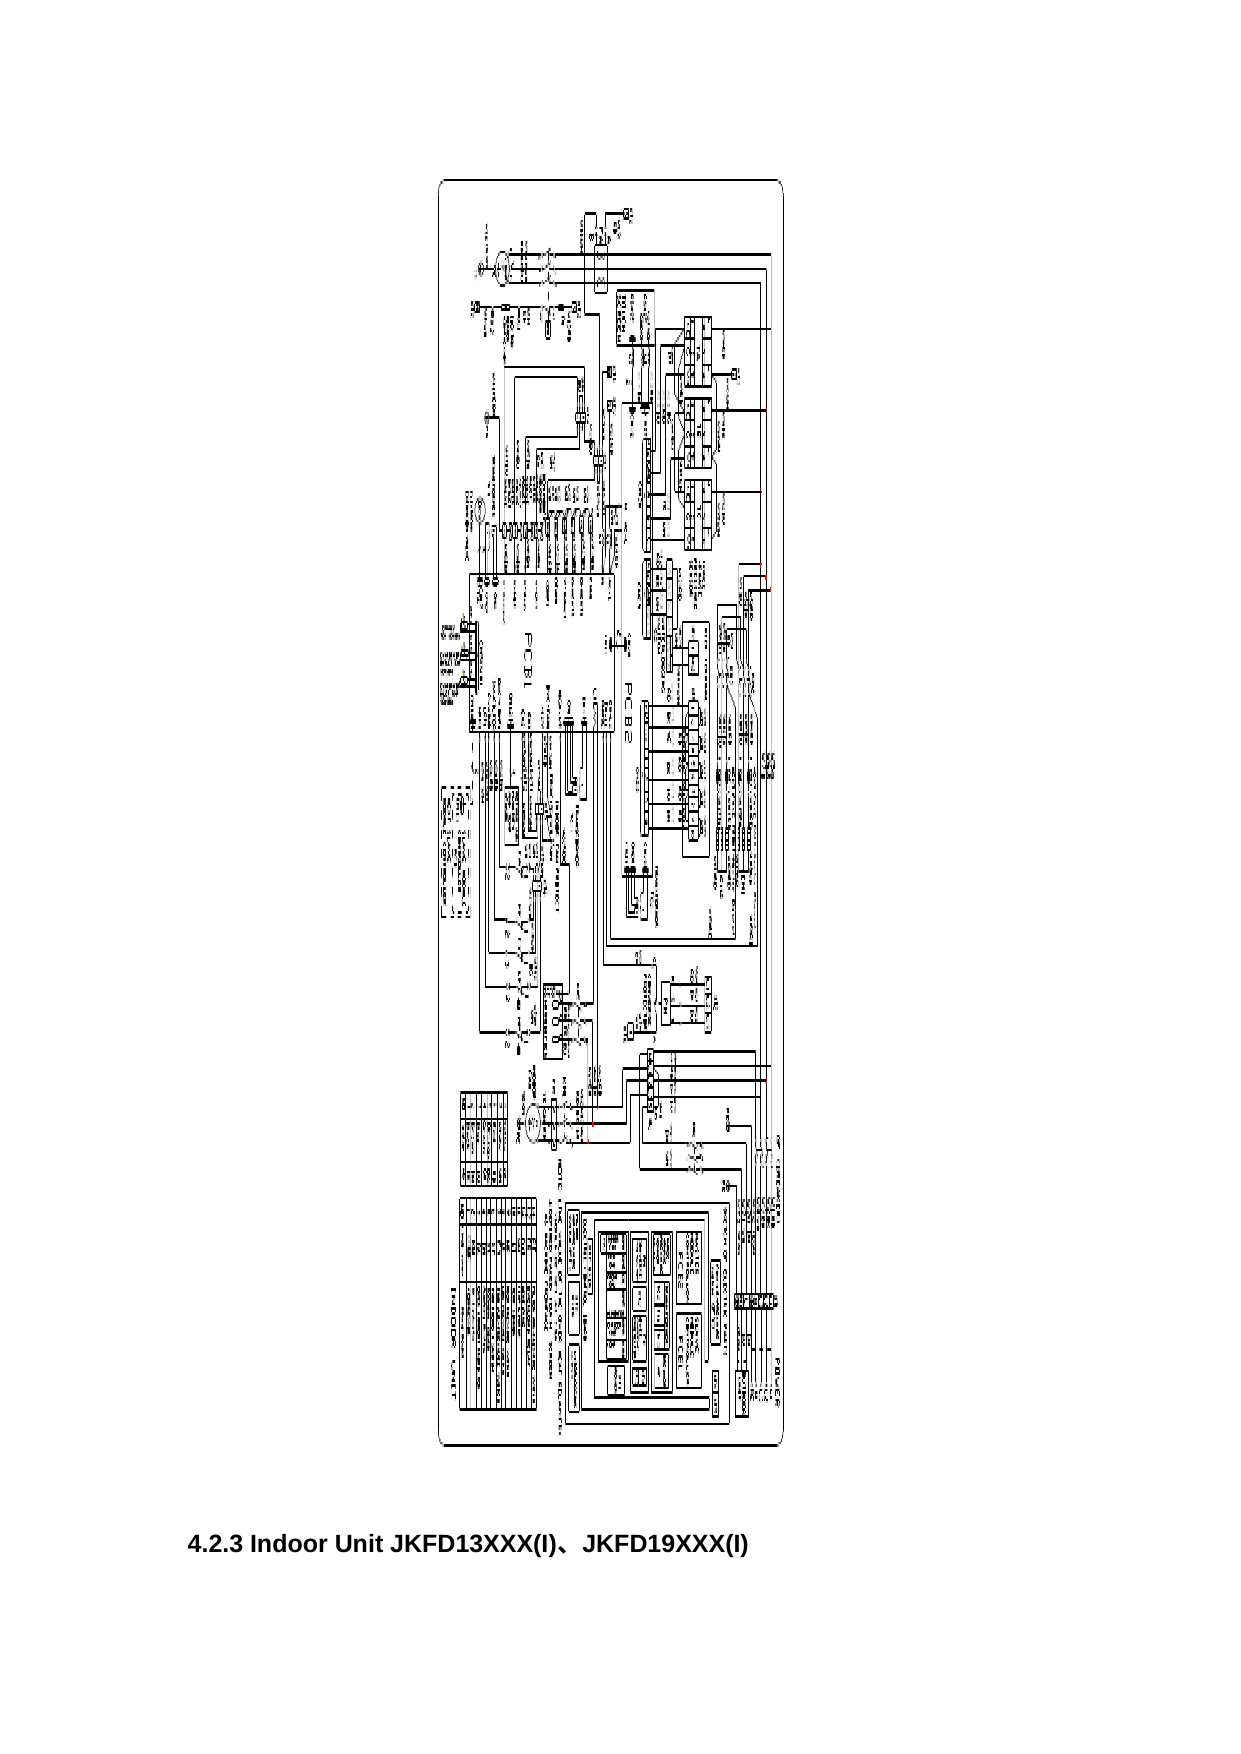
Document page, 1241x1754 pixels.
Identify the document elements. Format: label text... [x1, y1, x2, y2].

subtitle Indoor Unit JKFD13XXX(I)、JKFD19XXX(I) [187, 172, 1053, 1574]
